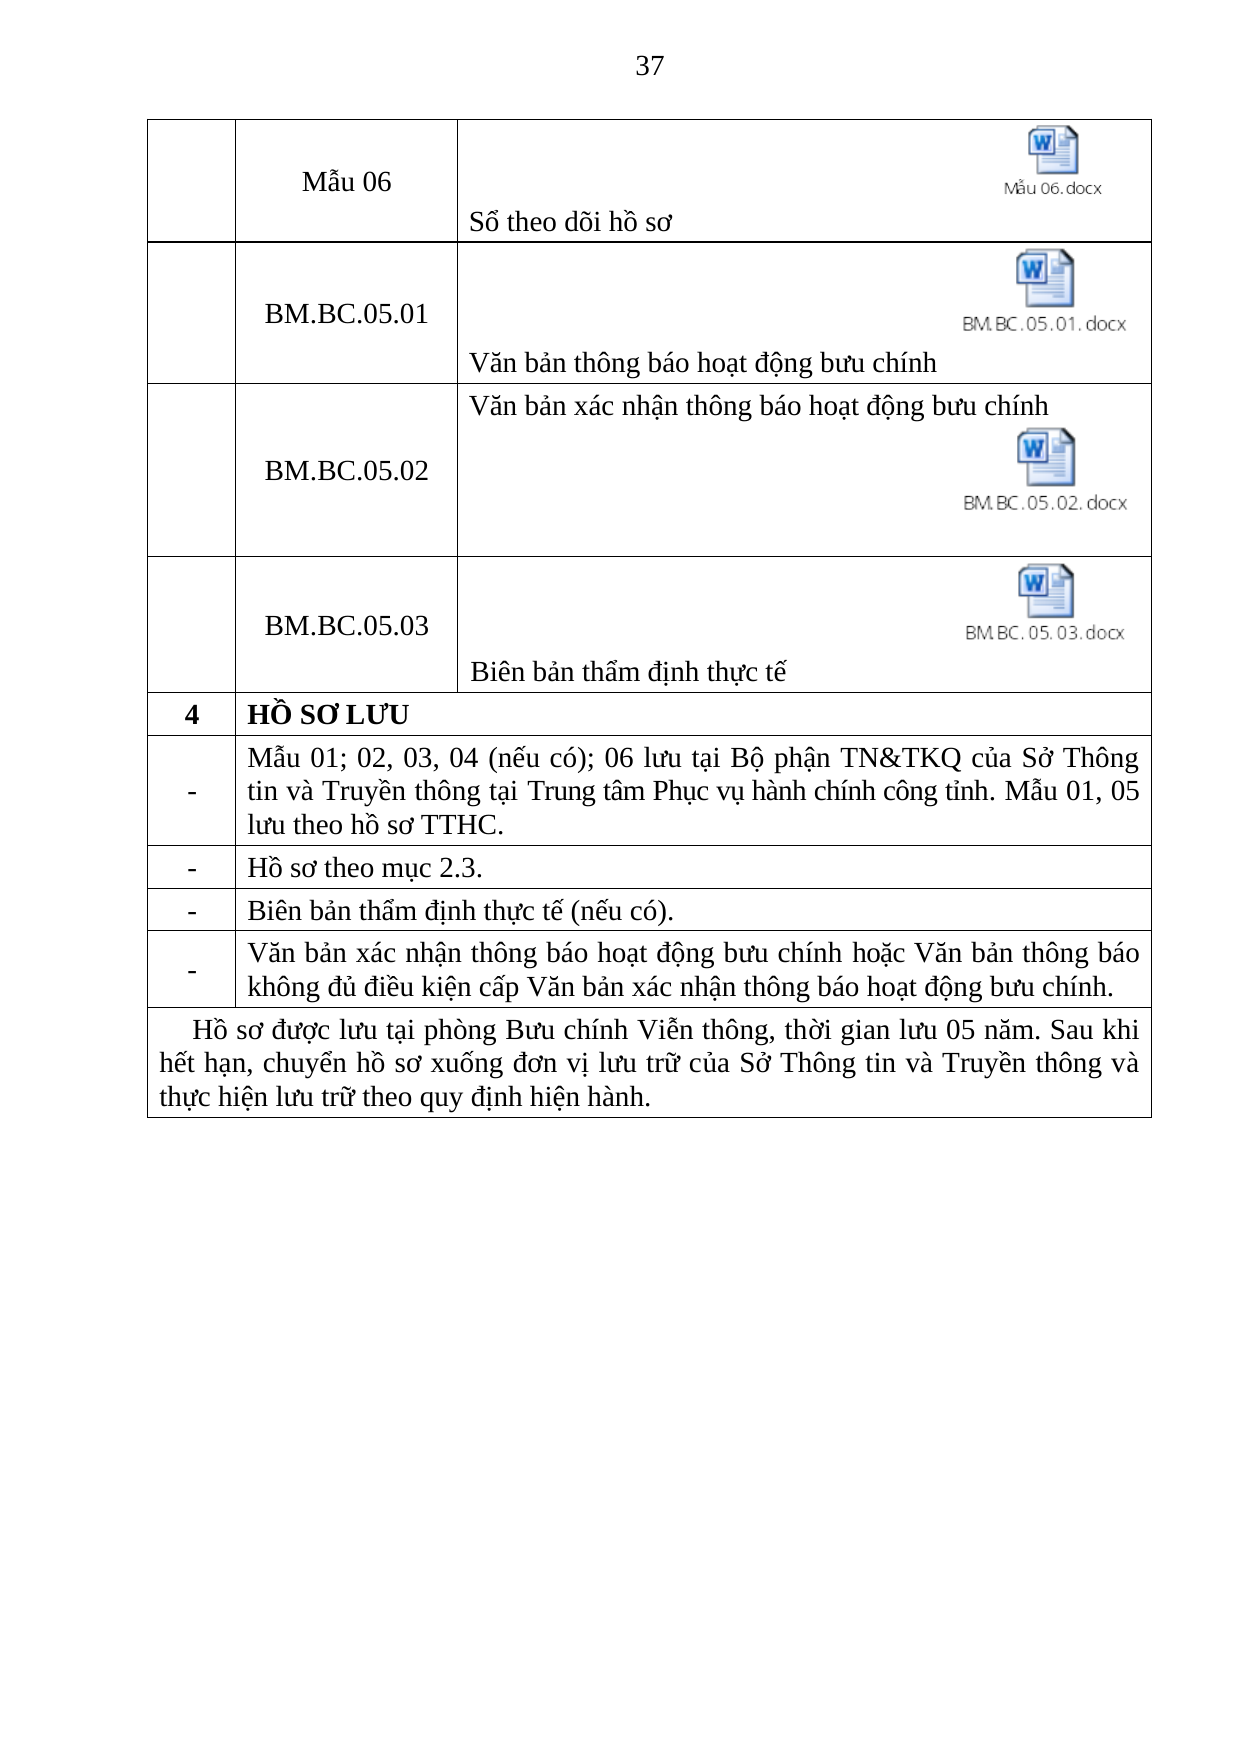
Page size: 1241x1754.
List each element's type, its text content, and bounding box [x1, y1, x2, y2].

table_cell - [148, 931, 235, 1007]
table_cell BM.BC.05.02 [236, 384, 457, 556]
table_cell [148, 384, 235, 556]
table_cell [148, 120, 235, 241]
table_cell BM.BC.05.01 [236, 243, 457, 383]
table_cell - [148, 889, 235, 930]
table_cell Biên bản thẩm định thực tế (nếu có). [236, 889, 1151, 930]
table_cell - [148, 846, 235, 887]
table_cell Văn bản xác nhận thông báo hoạt động bưu chính [458, 384, 1151, 556]
table_cell BM.BC.05.03 [236, 557, 457, 692]
table_cell - [148, 736, 235, 844]
table_cell Mẫu 01; 02, 03, 04 (nếu có); 06 lưu tại Bộ phận TN&TKQ của Sở Thông tin và Truyền thông tại Trung tâm Phục vụ hành chính công tỉnh. Mẫu 01, 05 lưu theo hồ sơ TTHC. [236, 736, 1151, 844]
table_cell Hồ sơ được lưu tại phòng Bưu chính Viễn thông, thời gian lưu 05 năm. Sau khi hết hạn, chuyển hồ sơ xuống đơn vị lưu trữ của Sở Thông tin và Truyền thông và thực hiện lưu trữ theo quy định hiện hành. [148, 1008, 1151, 1117]
table_cell Văn bản thông báo hoạt động bưu chính [458, 243, 1151, 383]
table_cell Hồ sơ theo mục 2.3. [236, 846, 1151, 887]
table_cell Văn bản xác nhận thông báo hoạt động bưu chính hoặc Văn bản thông báo không đủ điều kiện cấp Văn bản xác nhận thông báo hoạt động bưu chính. [236, 931, 1151, 1007]
table_cell 4 [148, 693, 235, 734]
table_cell Sổ theo dõi hồ sơ [458, 120, 1151, 241]
table_cell [148, 557, 235, 692]
table_cell Mẫu 06 [236, 120, 457, 241]
table_cell HỒ SƠ LƯU [236, 693, 1151, 734]
table_cell [148, 243, 235, 383]
table_cell Biên bản thẩm định thực tế [458, 557, 1151, 692]
